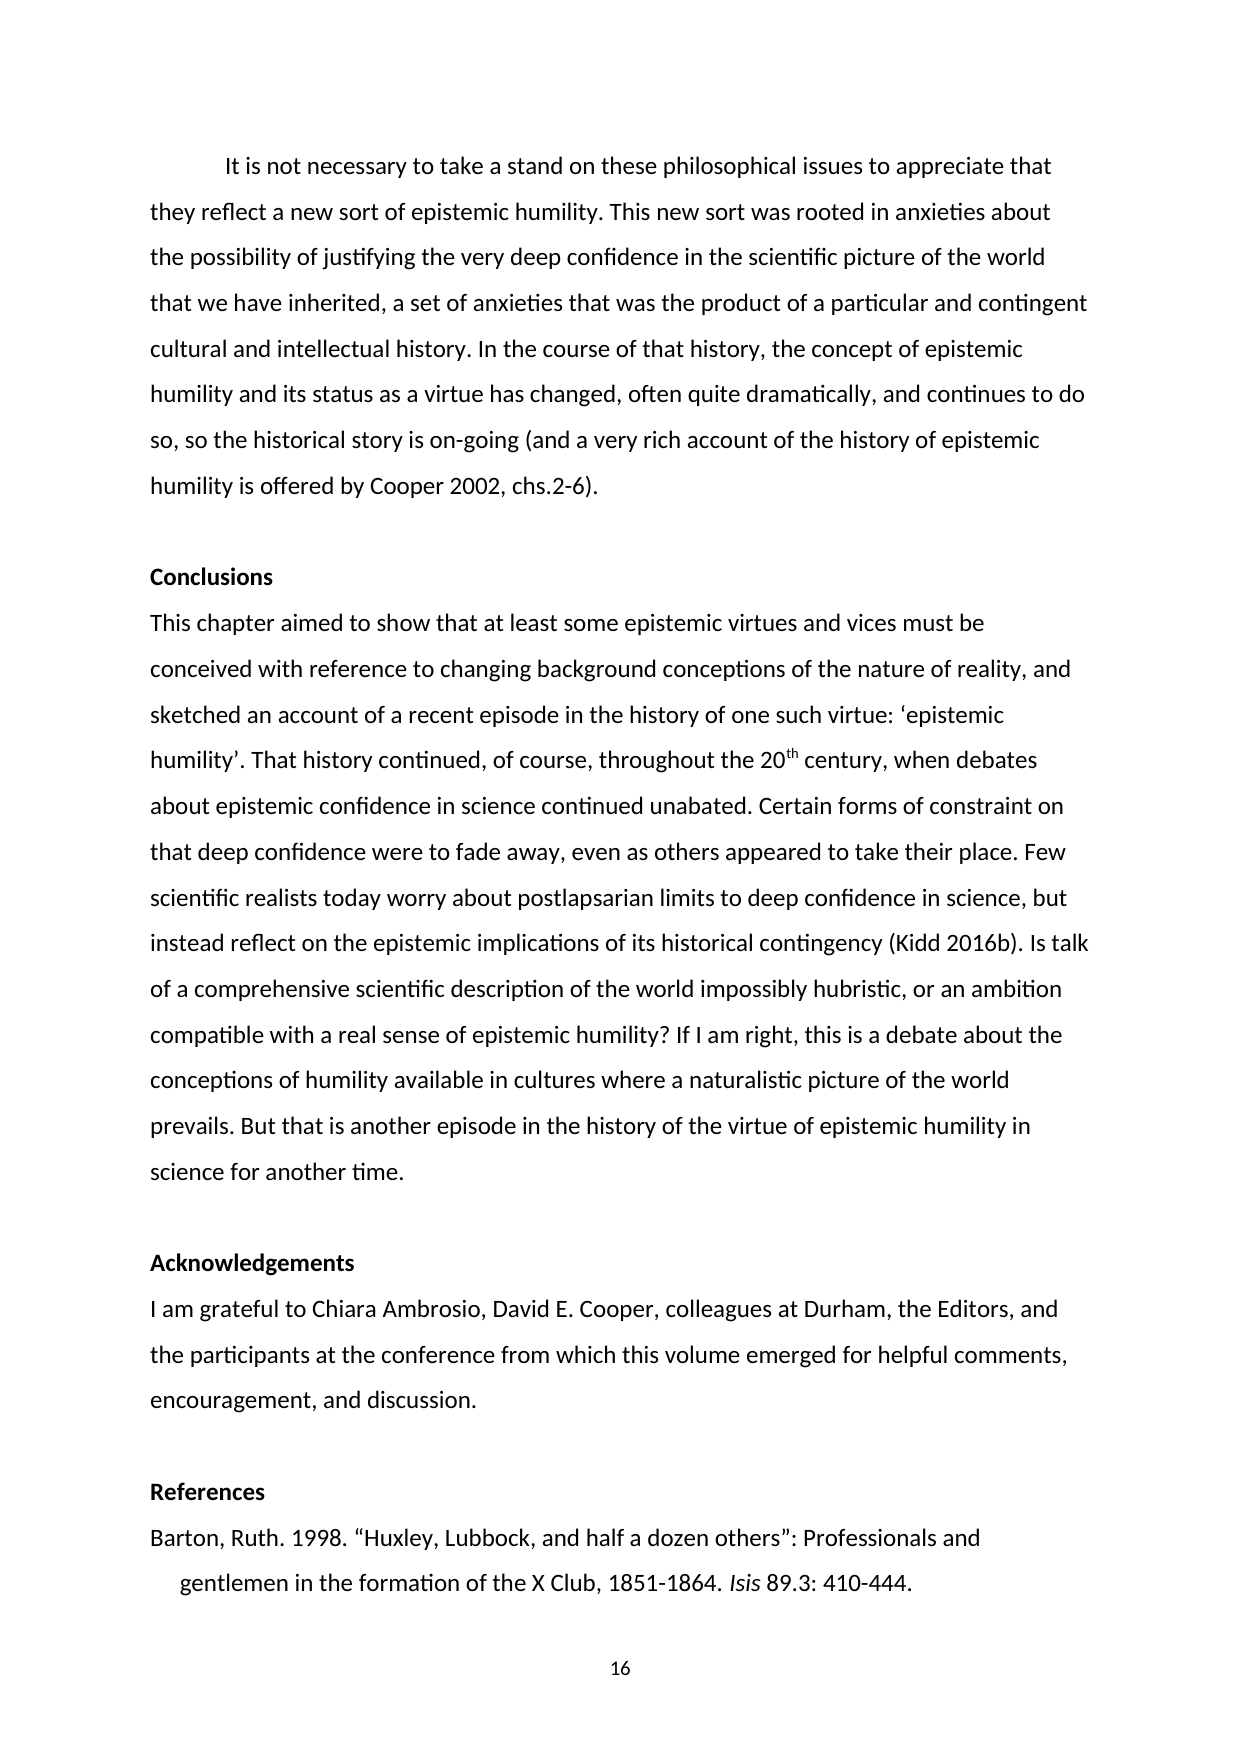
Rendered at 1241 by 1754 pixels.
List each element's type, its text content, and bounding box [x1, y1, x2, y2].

text References [150, 1476, 1090, 1507]
text Acknowledgements [150, 1247, 1090, 1278]
text It is not necessary to take a stand on these philosophical issues to appreciate that they reflect a new sort of epistemic humility. This new sort was rooted in anxieties about the possibility of justifying the very deep confidence in the scientific picture of the world that we have inherited, a set of anxieties that was the product of a particular and contingent cultural and intellectual history. In the course of that history, the concept of epistemic humility and its status as a virtue has changed, often quite dramatically, and continues to do so, so the historical story is on-going (and a very rich account of the history of epistemic humility is offered by Cooper 2002, chs.2-6). [150, 150, 1090, 501]
text This chapter aimed to show that at least some epistemic virtues and vices must be conceived with reference to changing background conceptions of the nature of reality, and sketched an account of a recent episode in the history of one such virtue: ‘epistemic humility’. That history continued, of course, throughout the 20th century, when debates about epistemic confidence in science continued unabated. Certain forms of constraint on that deep confidence were to fade away, even as others appeared to take their place. Few scientific realists today worry about postlapsarian limits to deep confidence in science, but instead reflect on the epistemic implications of its historical contingency (Kidd 2016b). Is talk of a comprehensive scientific description of the world impossibly hubristic, or an ambition compatible with a real sense of epistemic humility? If I am right, this is a debate about the conceptions of humility available in cultures where a naturalistic picture of the world prevails. But that is another episode in the history of the virtue of epistemic humility in science for another time. [150, 607, 1090, 1187]
text I am grateful to Chiara Ambrosio, David E. Cooper, colleagues at Durham, the Editors, and the participants at the conference from which this volume emerged for helpful comments, encouragement, and discussion. [150, 1293, 1090, 1415]
text Barton, Ruth. 1998. “Huxley, Lubbock, and half a dozen others”: Professionals and gentlemen in the formation of the X Club, 1851-1864. Isis 89.3: 410-444. [150, 1522, 1090, 1598]
text Conclusions [150, 562, 1090, 592]
